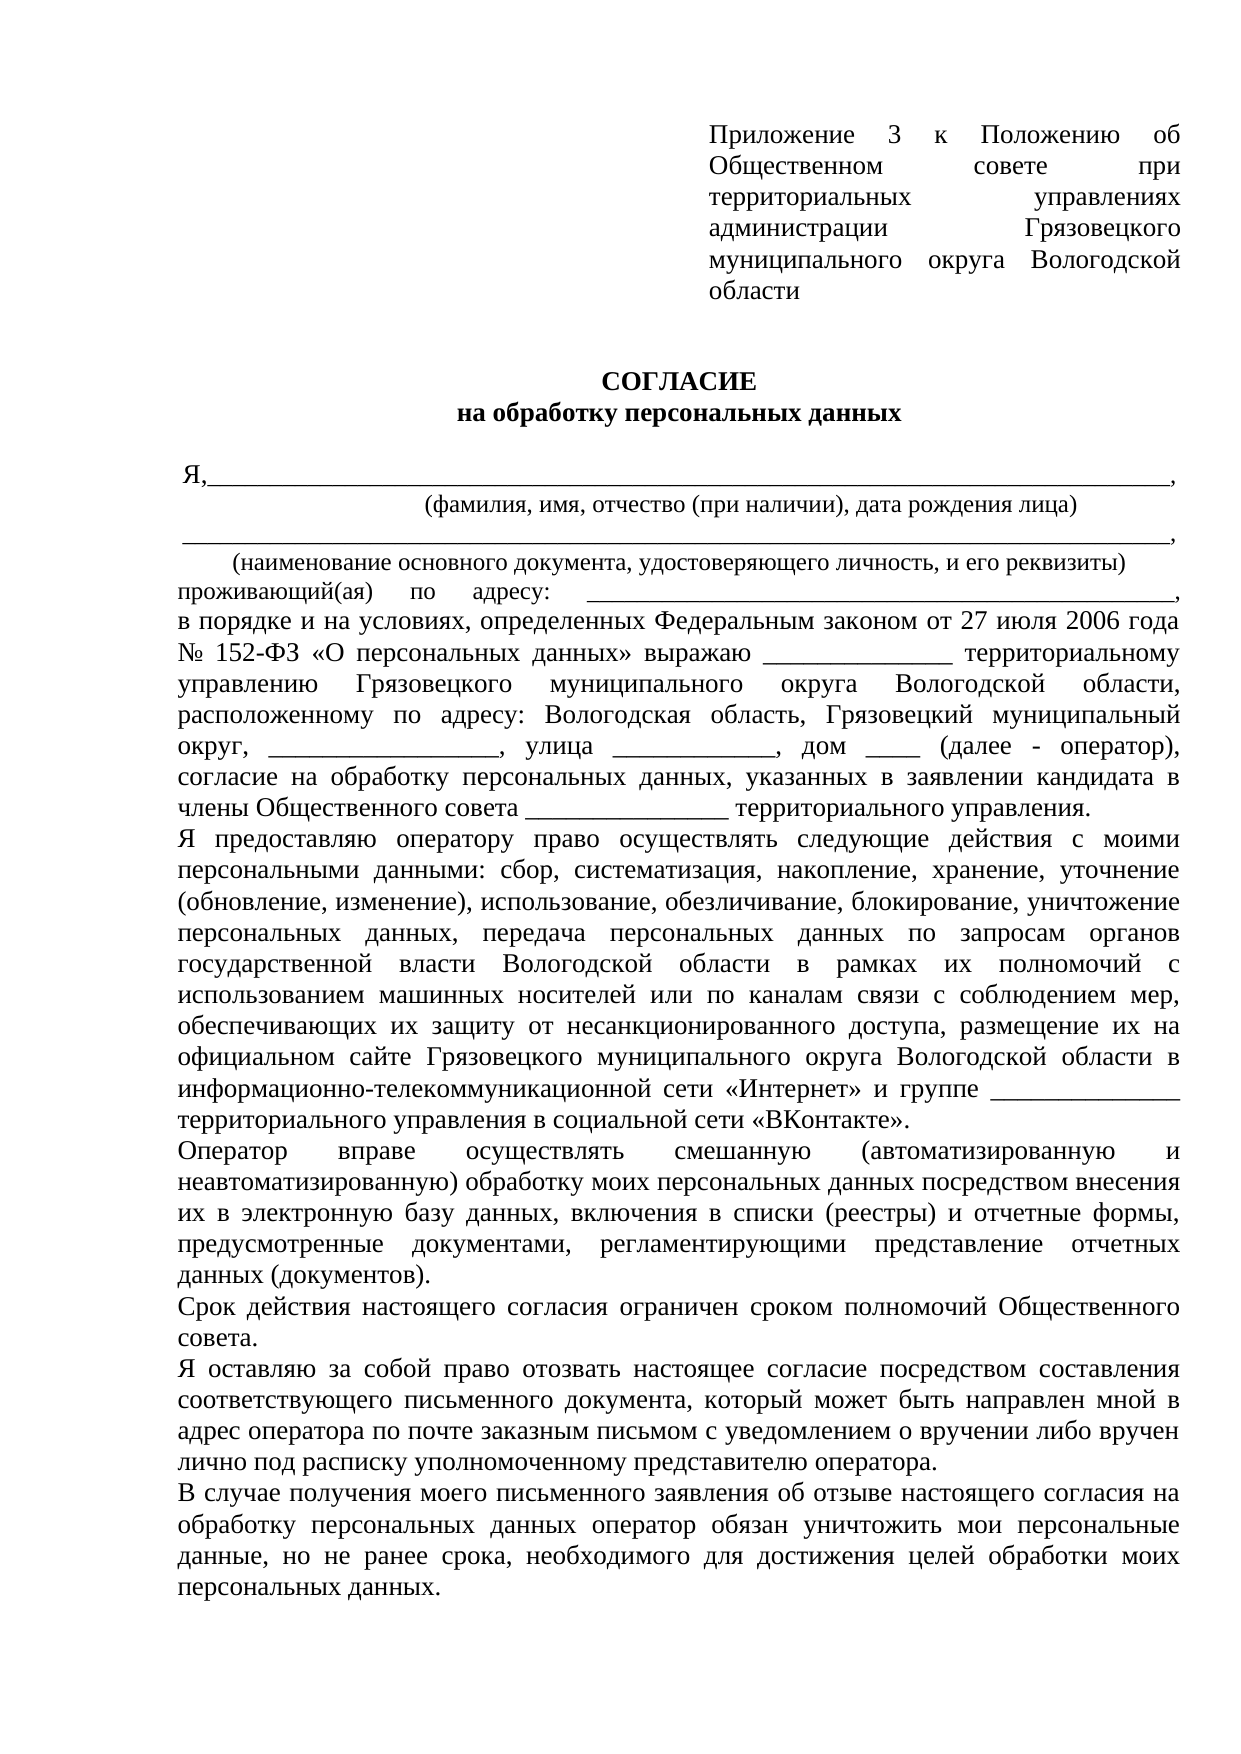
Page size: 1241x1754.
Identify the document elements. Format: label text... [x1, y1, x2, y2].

text на обработку персональных данных [177, 396, 1181, 427]
text Я,_____________________________________________________________________________, (фамилия, имя, отчество (при наличии), дата рождения лица) [177, 458, 1181, 518]
text _______________________________________________________________________________, (наименование основного документа, удостоверяющего личность, и его реквизиты) [177, 518, 1181, 576]
text проживающий(ая) по адресу: _______________________________________________, в порядке и на условиях, определенных Федеральным законом от 27 июля 2006 года № 152-ФЗ «О персональных данных» выражаю ______________ территориальному управлению Грязовецкого муниципального округа Вологодской области, расположенному по адресу: Вологодская область, Грязовецкий муниципальный округ, _________________, улица ____________, дом ____ (далее - оператор), согласие на обработку персональных данных, указанных в заявлении кандидата в члены Общественного совета _______________ территориального управления. [177, 576, 1181, 822]
text Приложение 3 к Положению об Общественном совете при территориальных управлениях администрации Грязовецкого муниципального округа Вологодской области [709, 118, 1181, 305]
text В случае получения моего письменного заявления об отзыве настоящего согласия на обработку персональных данных оператор обязан уничтожить мои персональные данные, но не ранее срока, необходимого для достижения целей обработки моих персональных данных. [177, 1477, 1181, 1601]
text СОГЛАСИЕ [177, 365, 1181, 396]
text Я оставляю за собой право отозвать настоящее согласие посредством составления соответствующего письменного документа, который может быть направлен мной в адрес оператора по почте заказным письмом с уведомлением о вручении либо вручен лично под расписку уполномоченному представителю оператора. [177, 1352, 1181, 1477]
text Оператор вправе осуществлять смешанную (автоматизированную и неавтоматизированную) обработку моих персональных данных посредством внесения их в электронную базу данных, включения в списки (реестры) и отчетные формы, предусмотренные документами, регламентирующими представление отчетных данных (документов). [177, 1134, 1181, 1290]
text Я предоставляю оператору право осуществлять следующие действия с моими персональными данными: сбор, систематизация, накопление, хранение, уточнение (обновление, изменение), использование, обезличивание, блокирование, уничтожение персональных данных, передача персональных данных по запросам органов государственной власти Вологодской области в рамках их полномочий с использованием машинных носителей или по каналам связи с соблюдением мер, обеспечивающих их защиту от несанкционированного доступа, размещение их на официальном сайте Грязовецкого муниципального округа Вологодской области в информационно-телекоммуникационной сети «Интернет» и группе ______________ территориального управления в социальной сети «ВКонтакте». [177, 822, 1181, 1134]
text Срок действия настоящего согласия ограничен сроком полномочий Общественного совета. [177, 1290, 1181, 1352]
